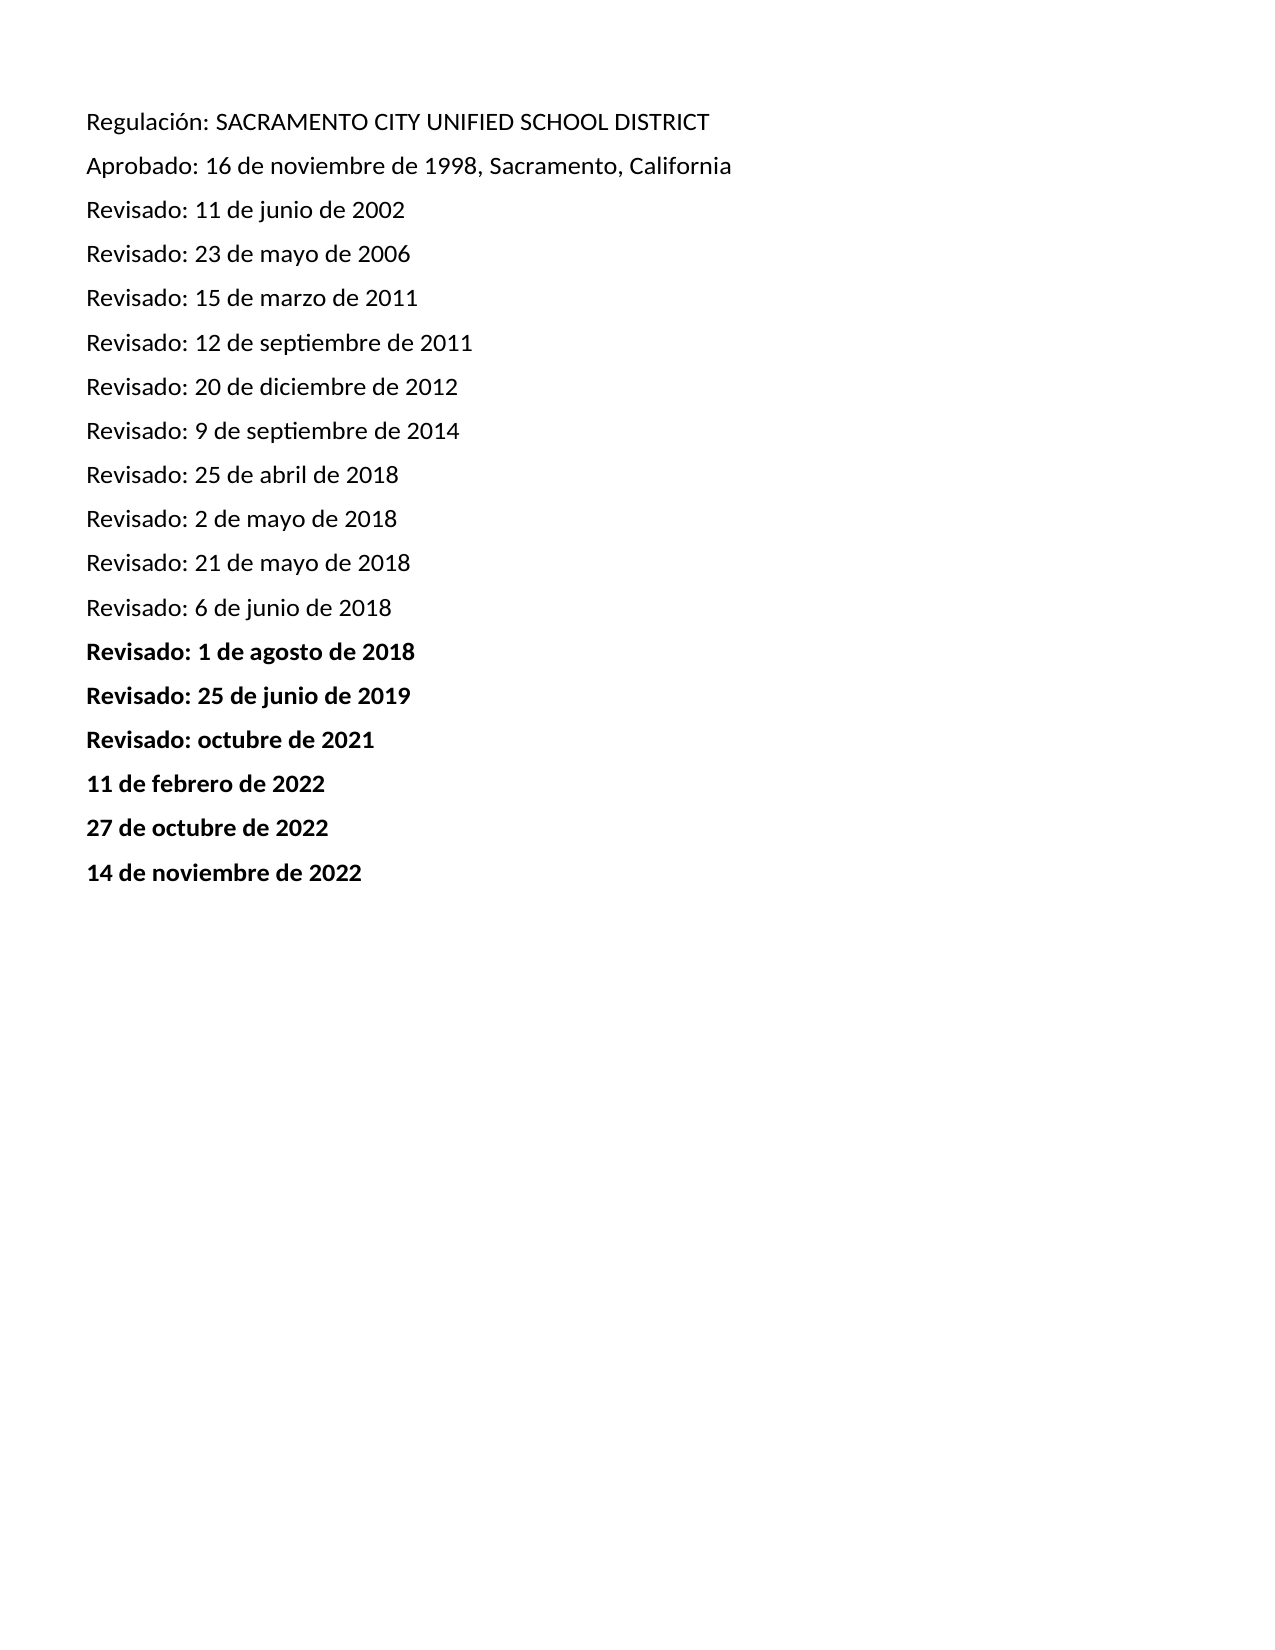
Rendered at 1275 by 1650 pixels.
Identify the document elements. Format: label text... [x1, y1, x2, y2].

text Revisado: 15 de marzo de 2011 [86, 283, 1096, 313]
text Revisado: 25 de abril de 2018 [86, 459, 1096, 490]
text Revisado: 23 de mayo de 2006 [86, 238, 1096, 269]
text 14 de noviembre de 2022 [86, 857, 1096, 887]
text Revisado: 1 de agosto de 2018 [86, 636, 1096, 666]
text 27 de octubre de 2022 [86, 813, 1096, 843]
text Revisado: 2 de mayo de 2018 [86, 503, 1096, 534]
text Aprobado: 16 de noviembre de 1998, Sacramento, California [86, 150, 1096, 181]
text Revisado: 9 de septiembre de 2014 [86, 415, 1096, 446]
text Revisado: 20 de diciembre de 2012 [86, 371, 1096, 401]
text Revisado: octubre de 2021 [86, 724, 1096, 755]
text Revisado: 6 de junio de 2018 [86, 592, 1096, 622]
text Revisado: 25 de junio de 2019 [86, 680, 1096, 711]
text Revisado: 12 de septiembre de 2011 [86, 327, 1096, 357]
text Revisado: 21 de mayo de 2018 [86, 548, 1096, 578]
text Regulación: SACRAMENTO CITY UNIFIED SCHOOL DISTRICT [86, 106, 1096, 136]
text 11 de febrero de 2022 [86, 768, 1096, 799]
text Revisado: 11 de junio de 2002 [86, 194, 1096, 225]
